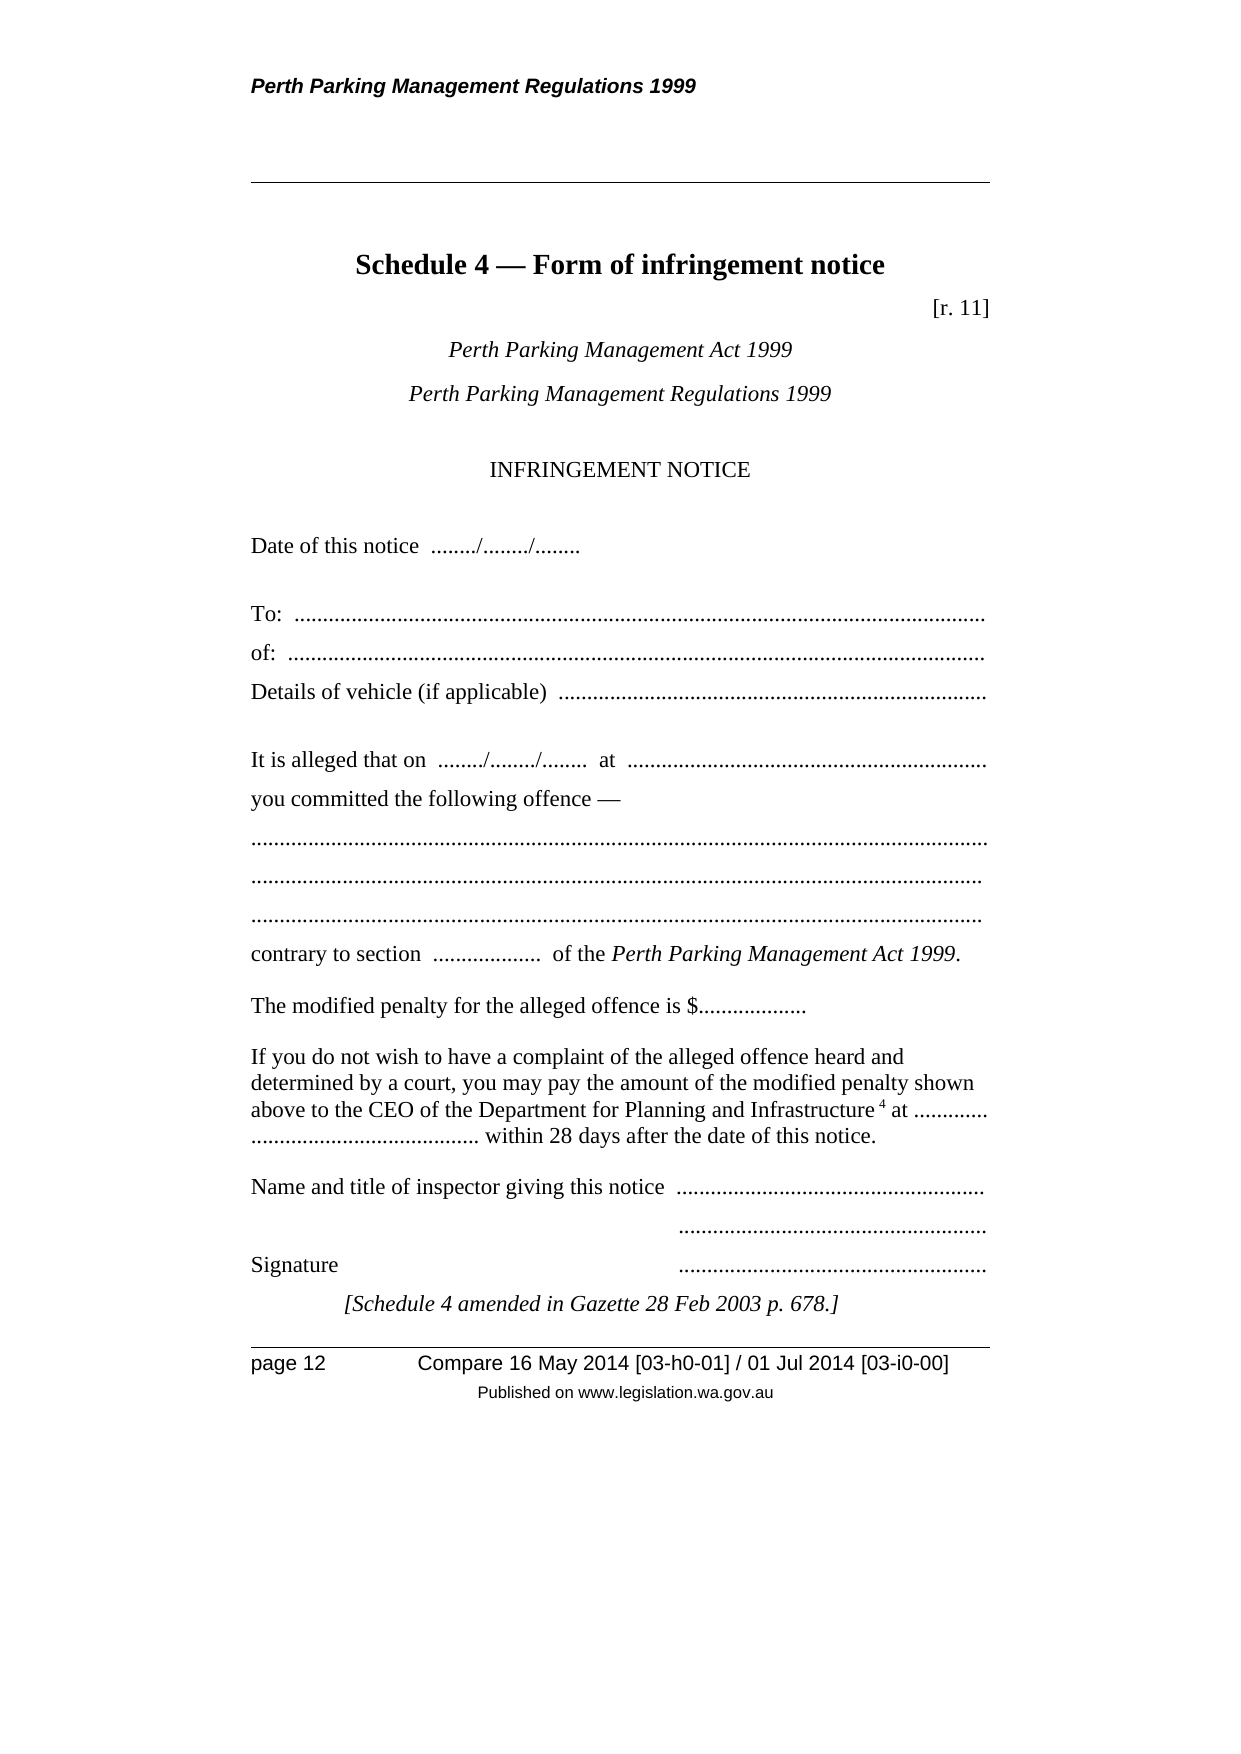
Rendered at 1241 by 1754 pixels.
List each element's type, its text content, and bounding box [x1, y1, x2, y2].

text ................................................................................................................................ [251, 901, 990, 928]
subtitle INFRINGEMENT NOTICE [251, 456, 990, 482]
text ................................................................................................................................. [251, 824, 990, 850]
text ...................................................... [251, 1212, 990, 1239]
text Signature ...................................................... [251, 1251, 990, 1277]
text contrary to section ................... of the Parking Management Act 1999. [251, 940, 990, 967]
text Date of this notice ......../......../........ [251, 532, 990, 559]
subtitle Parking Management Act 1999 [251, 337, 990, 363]
text Details of vehicle (if applicable) ........................................................................... [251, 678, 990, 704]
text The modified penalty for the alleged offence is $................... [251, 992, 990, 1018]
text [Schedule 4 amended in Gazette 28 Feb 2003 p. 678.] [251, 1290, 990, 1316]
text It is alleged that on ......../......../........ at ............................................................... [251, 746, 990, 772]
text If you do not wish to have a complaint of the alleged offence heard and determined by a court, you may pay the amount of the modified penalty shown above to the CEO of the Department for Planning and Infrastructure 4 at ............. ........................................ within 28 days after the date of this notice. [251, 1043, 990, 1148]
text To: ......................................................................................................................... [251, 600, 990, 627]
text Name and title of inspector giving this notice ...................................................... [251, 1173, 990, 1200]
subtitle Parking Management Regulations 1999 [251, 379, 990, 406]
subtitle Schedule 4 — Form of infringement notice [251, 247, 990, 281]
text of: .......................................................................................................................... [251, 639, 990, 666]
text you committed the following offence — [251, 785, 990, 811]
text ................................................................................................................................ [251, 863, 990, 889]
text [r. 11] [251, 293, 990, 320]
